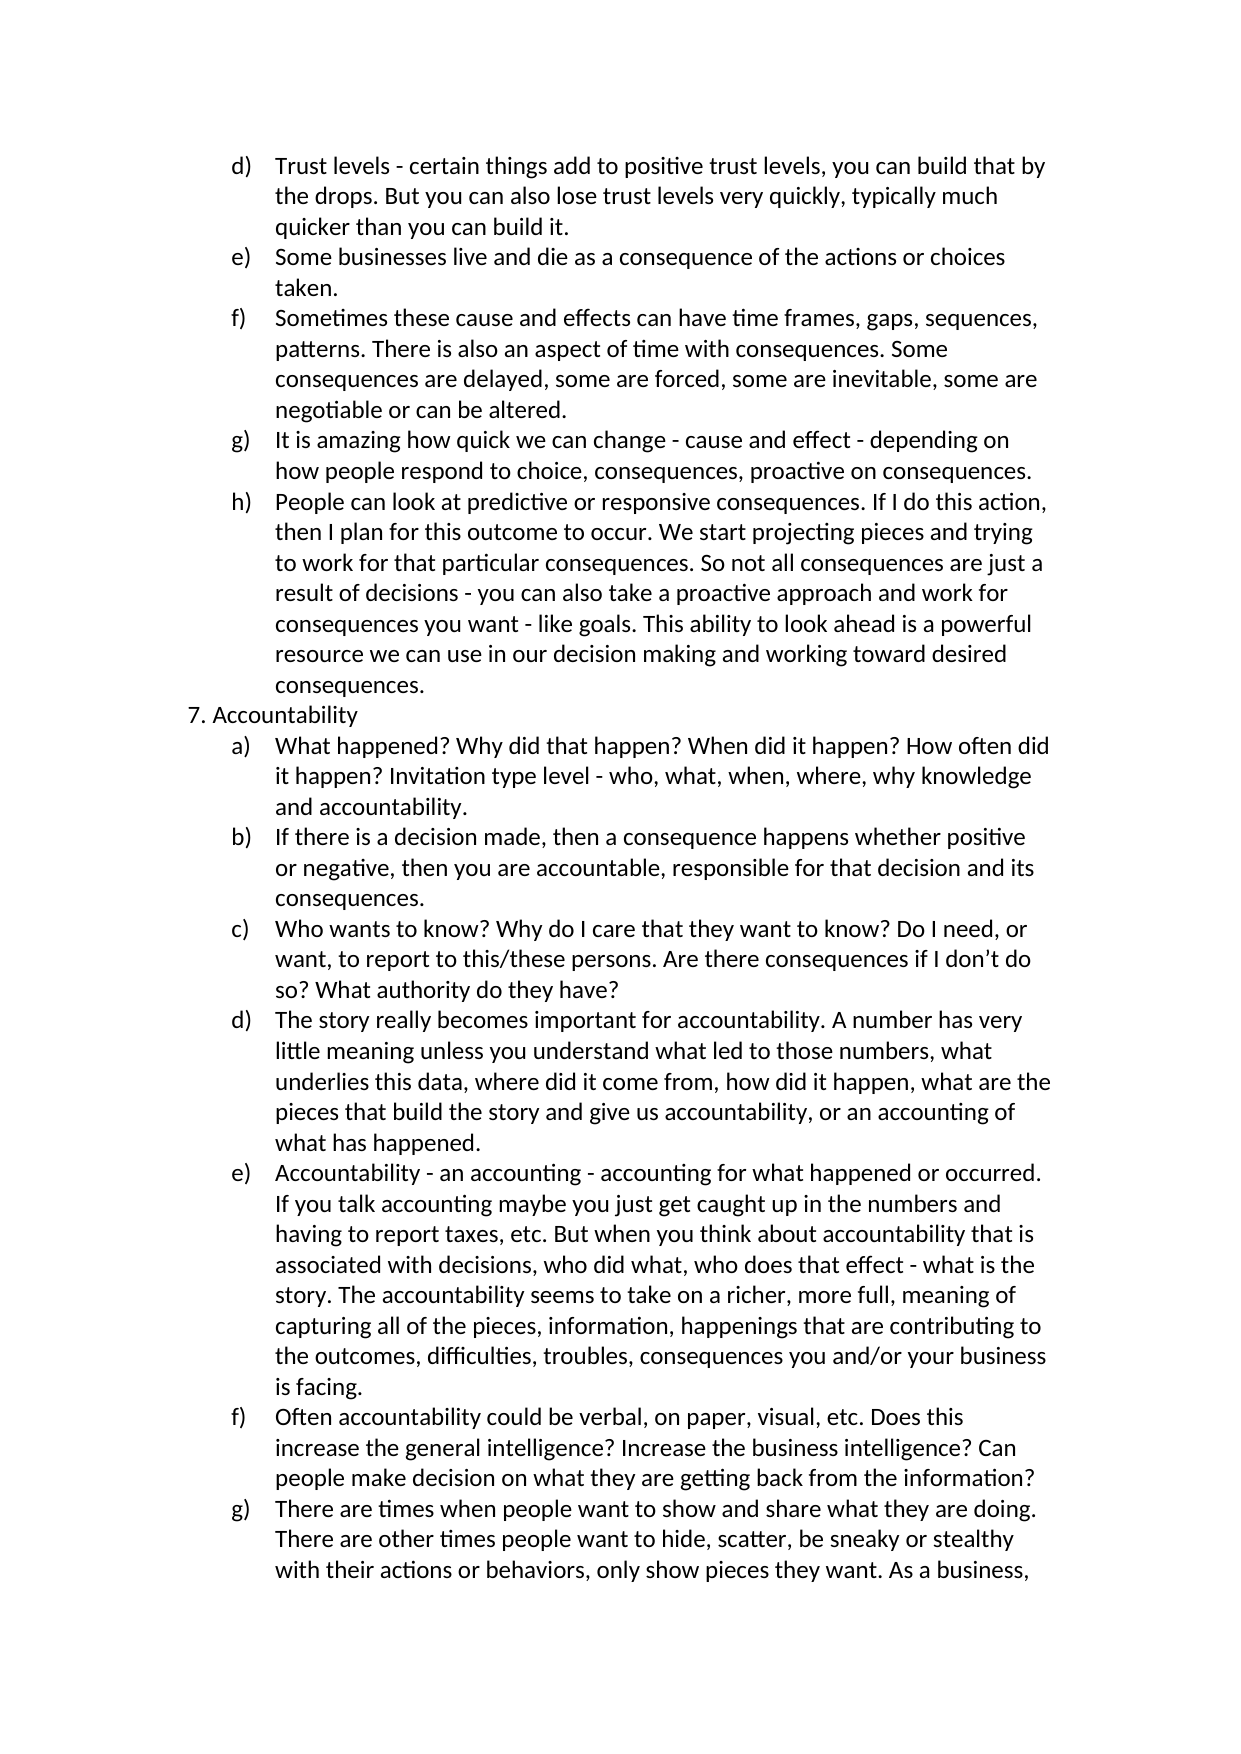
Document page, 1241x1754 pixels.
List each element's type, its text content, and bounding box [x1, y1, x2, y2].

list Trust levels - certain things add to positive trust levels, you can build that by the drops. But you can also lose trust levels very quickly, typically much quicker than you can build it. [231, 455, 1053, 547]
list Accountability [187, 1004, 1053, 1035]
list We might often think of consequences as negative or bad but they do not have to be. Consequences sometimes get categorized as negative. But not all consequences are bad. [231, 150, 1053, 242]
list Consequences ususally lead to the next decision. It creates a web and a connected structure as you make further decision and they bring other consequences. They effect relationships. [231, 242, 1053, 333]
list People can look at predictive or responsive consequences. If I do this action, then I plan for this outcome to occur. We start projecting pieces and trying to work for that particular consequences. So not all consequences are just a result of decisions - you can also take a proactive approach and work for consequences you want - like goals. This ability to look ahead is a powerful resource we can use in our decision making and working toward desired consequences. [231, 791, 1053, 1004]
list Some businesses live and die as a consequence of the actions or choices taken. [231, 547, 1053, 608]
list The story really becomes important for accountability. A number has very little meaning unless you understand what led to those numbers, what underlies this data, where did it come from, how did it happen, what are the pieces that build the story and give us accountability, or an accounting of what has happened. [231, 1310, 1053, 1462]
list There is a balance to consequences. Is it a natural consequence of the action? Is it an unnatural or unrealistic consequence to the action? Certain consequences or actions of other people can really alter how we respond. Choices and consequences have cause and effects. [231, 333, 1053, 455]
list It is amazing how quick we can change - cause and effect - depending on how people respond to choice, consequences, proactive on consequences. [231, 730, 1053, 791]
list What happened? Why did that happen? When did it happen? How often did it happen? Invitation type level - who, what, when, where, why knowledge and accountability. [231, 1035, 1053, 1127]
list Who wants to know? Why do I care that they want to know? Do I need, or want, to report to this/these persons. Are there consequences if I don’t do so? What authority do they have? [231, 1218, 1053, 1310]
list If there is a decision made, then a consequence happens whether positive or negative, then you are accountable, responsible for that decision and its consequences. [231, 1127, 1053, 1218]
list Sometimes these cause and effects can have time frames, gaps, sequences, patterns. There is also an aspect of time with consequences. Some consequences are delayed, some are forced, some are inevitable, some are negotiable or can be altered. [231, 608, 1053, 730]
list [231, 1462, 1053, 1584]
